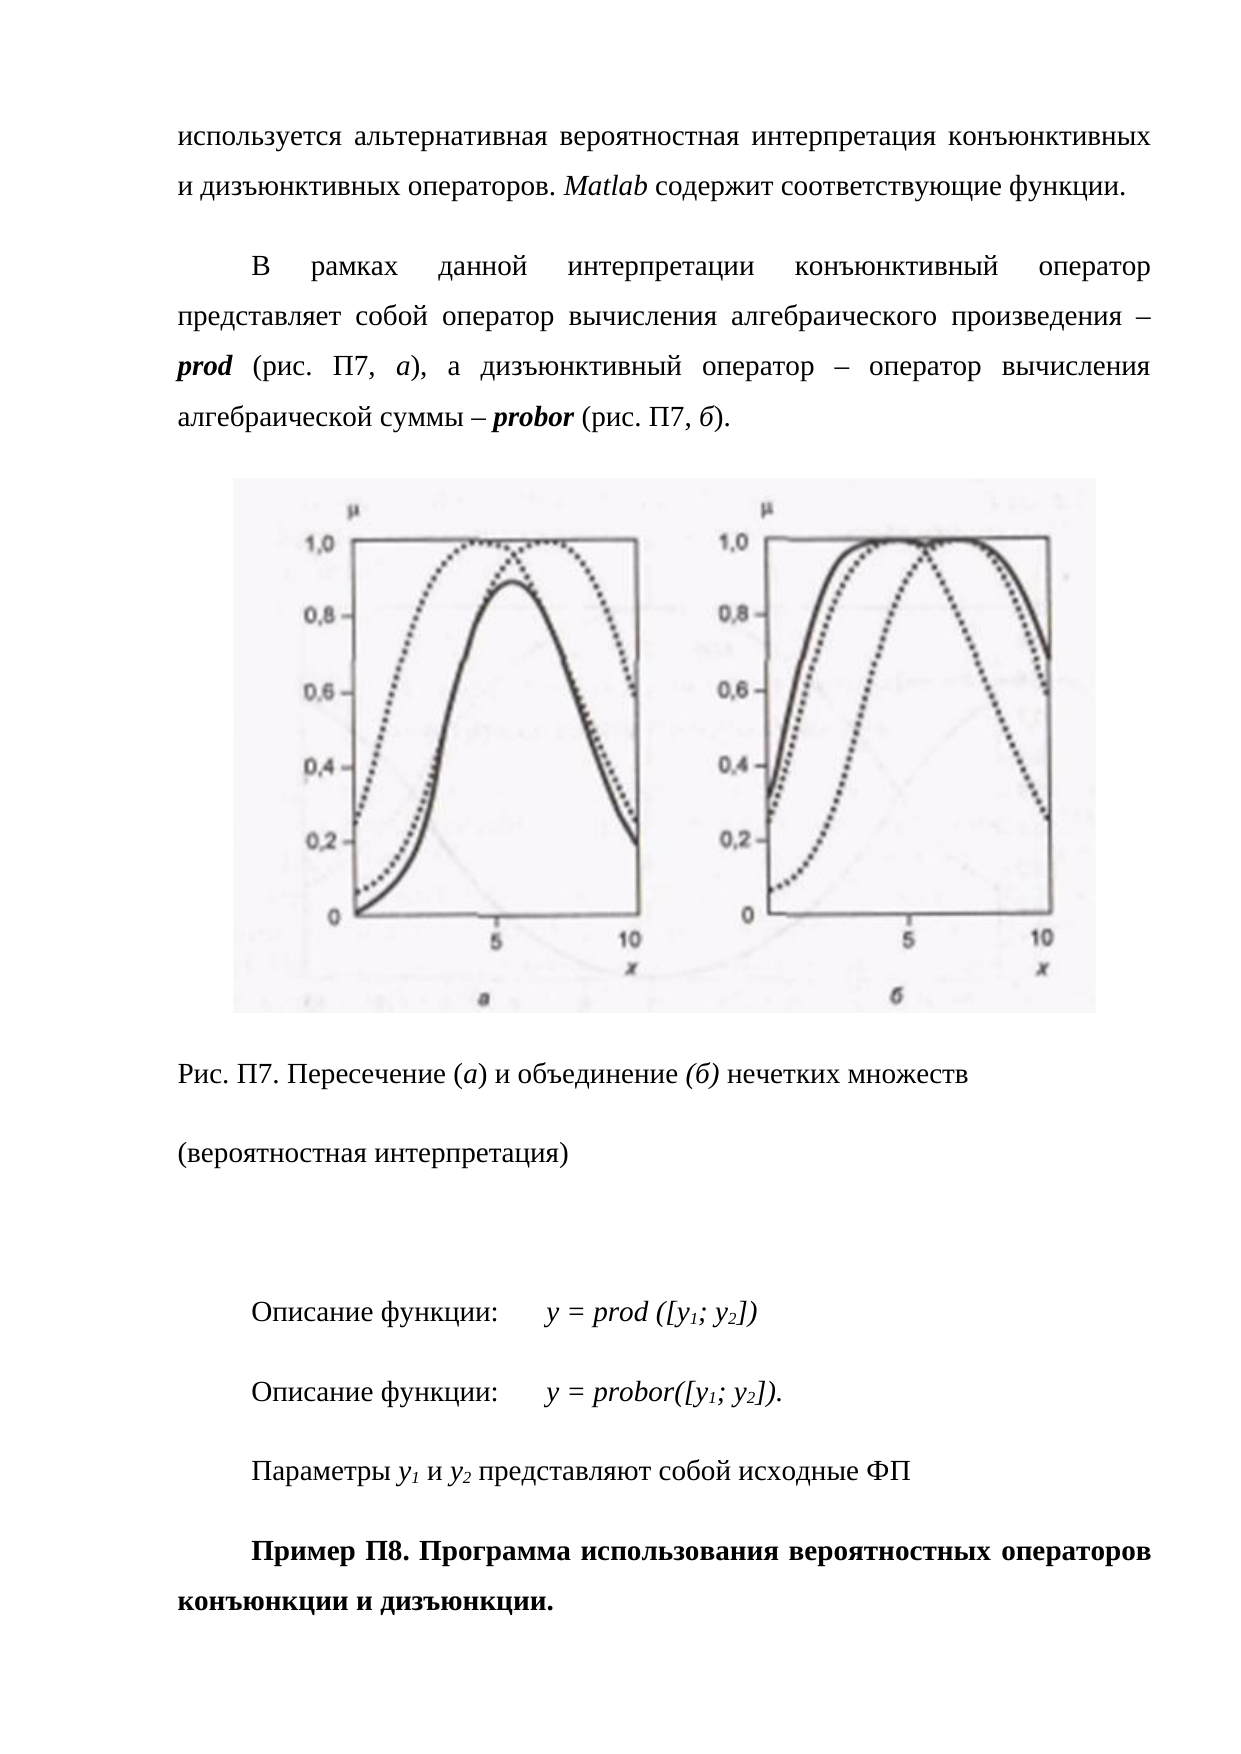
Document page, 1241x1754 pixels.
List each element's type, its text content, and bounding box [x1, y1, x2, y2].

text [177, 118, 1152, 202]
text Рис. П7. Пересечение (a) и объединение (б) нечетких множеств [177, 1056, 1152, 1089]
text (вероятностная интерпретация) [177, 1135, 1152, 1169]
text Описание функции: у = probor([y1; у2]). [177, 1374, 1152, 1407]
text Параметры y1 и у2 представляют собой исходные ФП [177, 1453, 1152, 1487]
text В рамках данной интерпретации конъюнктивный оператор представляет собой оператор вычисления алгебраического произведения – prod (рис. П7, а), а дизъюнктивный оператор – оператор вычисления алгебраической суммы – рrоbоr (рис. П7, б). [177, 248, 1152, 432]
text Описание функции: у = prod ([y1; у2]) [177, 1294, 1152, 1328]
text Пример П8. Программа использования вероятностных операторов конъюнкции и дизъюнкции. [177, 1533, 1152, 1617]
picture [233, 478, 1096, 1013]
